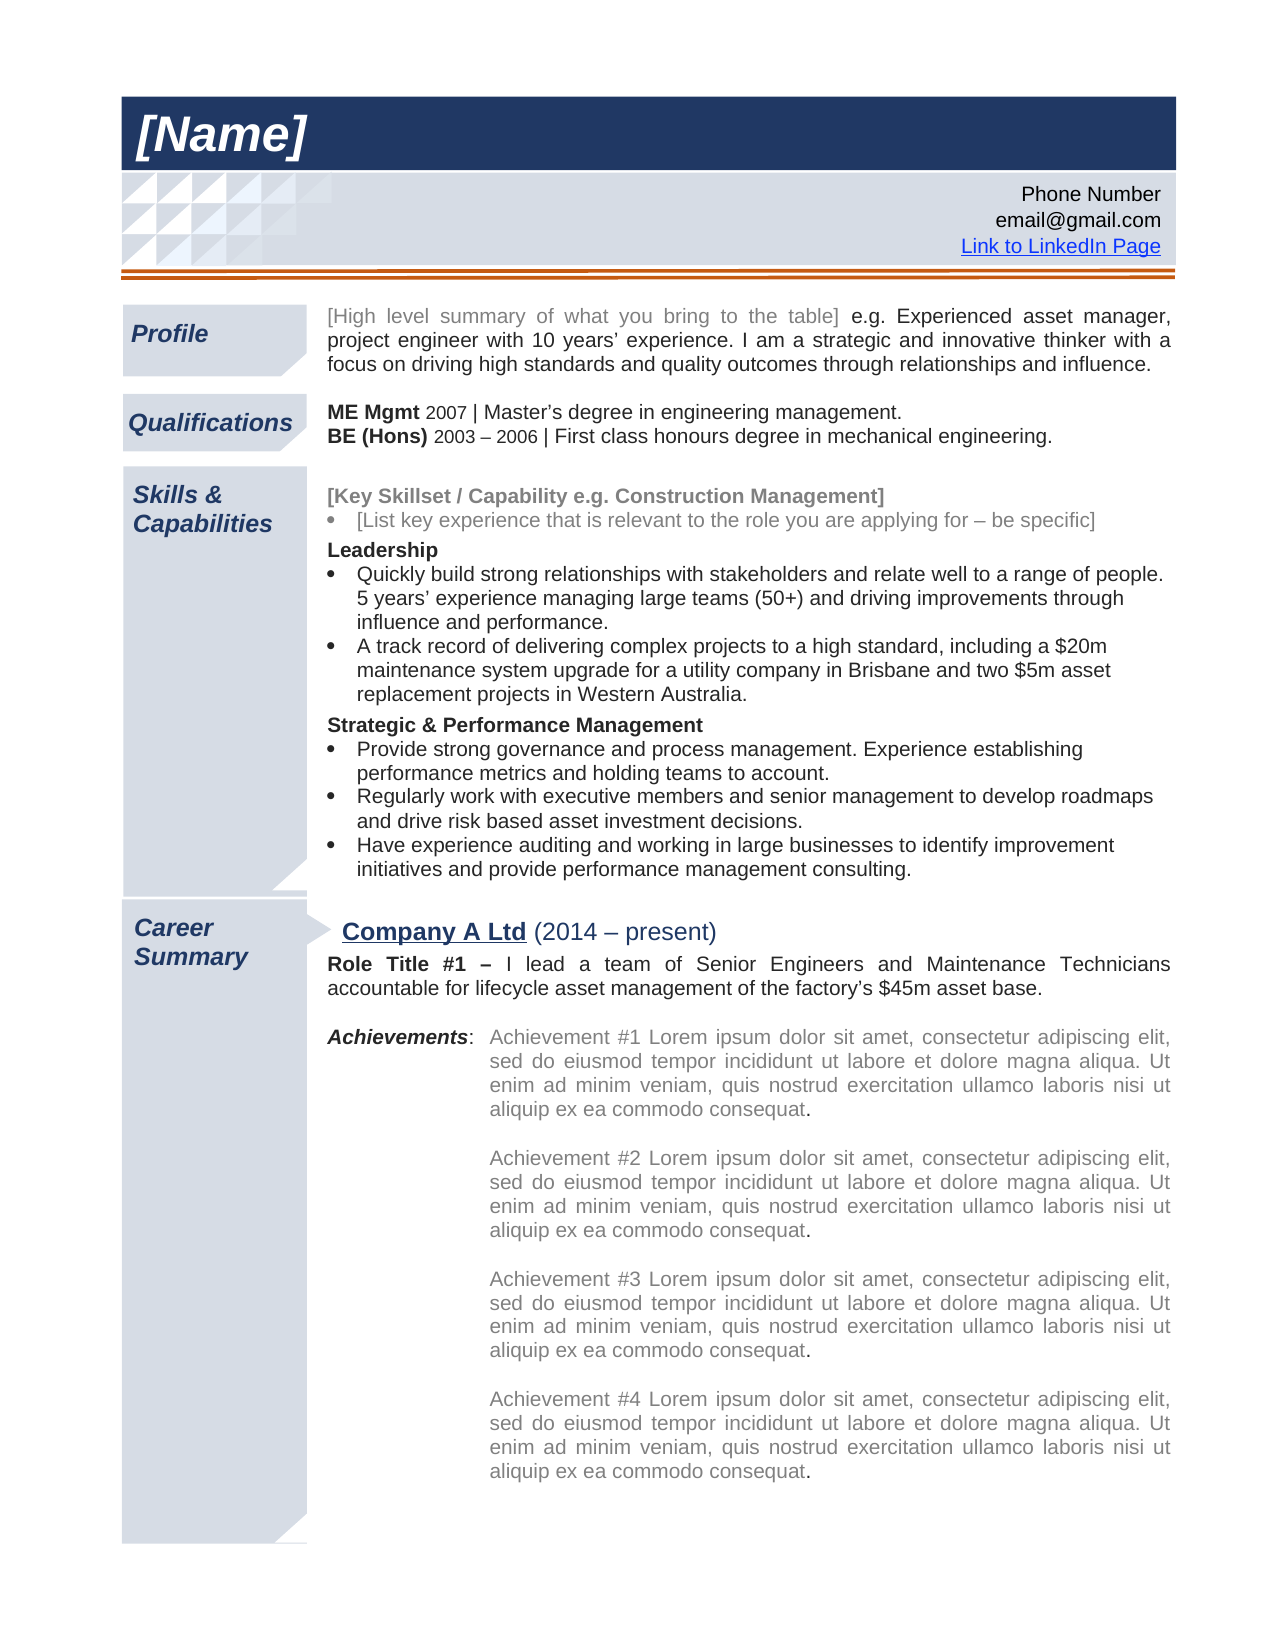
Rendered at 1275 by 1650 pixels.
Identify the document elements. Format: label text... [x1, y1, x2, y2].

text Strategic & Performance Management [327, 712, 1172, 736]
list Regularly work with executive members and senior management to develop roadmaps and drive risk based asset investment decisions. [327, 784, 1172, 832]
text BE (Hons) 2003 – 2006 | First class honours degree in mechanical engineering. [327, 423, 1172, 447]
text Company A Ltd (2014 – present) [327, 917, 1172, 946]
list Have experience auditing and working in large businesses to identify improvement initiatives and provide performance management consulting. [327, 832, 1172, 880]
list [List key experience that is relevant to the role you are applying for – be specific] [327, 508, 1172, 532]
list A track record of delivering complex projects to a high standard, including a $20m maintenance system upgrade for a utility company in Brisbane and two $5m asset replacement projects in Western Australia. [327, 634, 1172, 706]
text Leadership [327, 538, 1172, 562]
text Role Title #1 – I lead a team of Senior Engineers and Maintenance Technicians accountable for lifecycle asset management of the factory’s $45m asset base. [327, 952, 1172, 1000]
text Achievements: Achievement #1 Lorem ipsum dolor sit amet, consectetur adipiscing elit, sed do eiusmod tempor incididunt ut labore et dolore magna aliqua. Ut enim ad minim veniam, quis nostrud exercitation ullamco laboris nisi ut aliquip ex ea commodo consequat. [327, 1025, 1172, 1121]
text [Key Skillset / Capability e.g. Construction Management] [327, 484, 1172, 508]
text Achievement #4 Lorem ipsum dolor sit amet, consectetur adipiscing elit, sed do eiusmod tempor incididunt ut labore et dolore magna aliqua. Ut enim ad minim veniam, quis nostrud exercitation ullamco laboris nisi ut aliquip ex ea commodo consequat. [489, 1387, 1172, 1483]
text [High level summary of what you bring to the table] e.g. Experienced asset manager, project engineer with 10 years’ experience. I am a strategic and innovative thinker with a focus on driving high standards and quality outcomes through relationships and influence. [327, 304, 1172, 376]
list Quickly build strong relationships with stakeholders and relate well to a range of people. 5 years’ experience managing large teams (50+) and driving improvements through influence and performance. [327, 562, 1172, 634]
list Provide strong governance and process management. Experience establishing performance metrics and holding teams to account. [327, 736, 1172, 784]
text ME Mgmt 2007 | Master’s degree in engineering management. [327, 399, 1172, 423]
